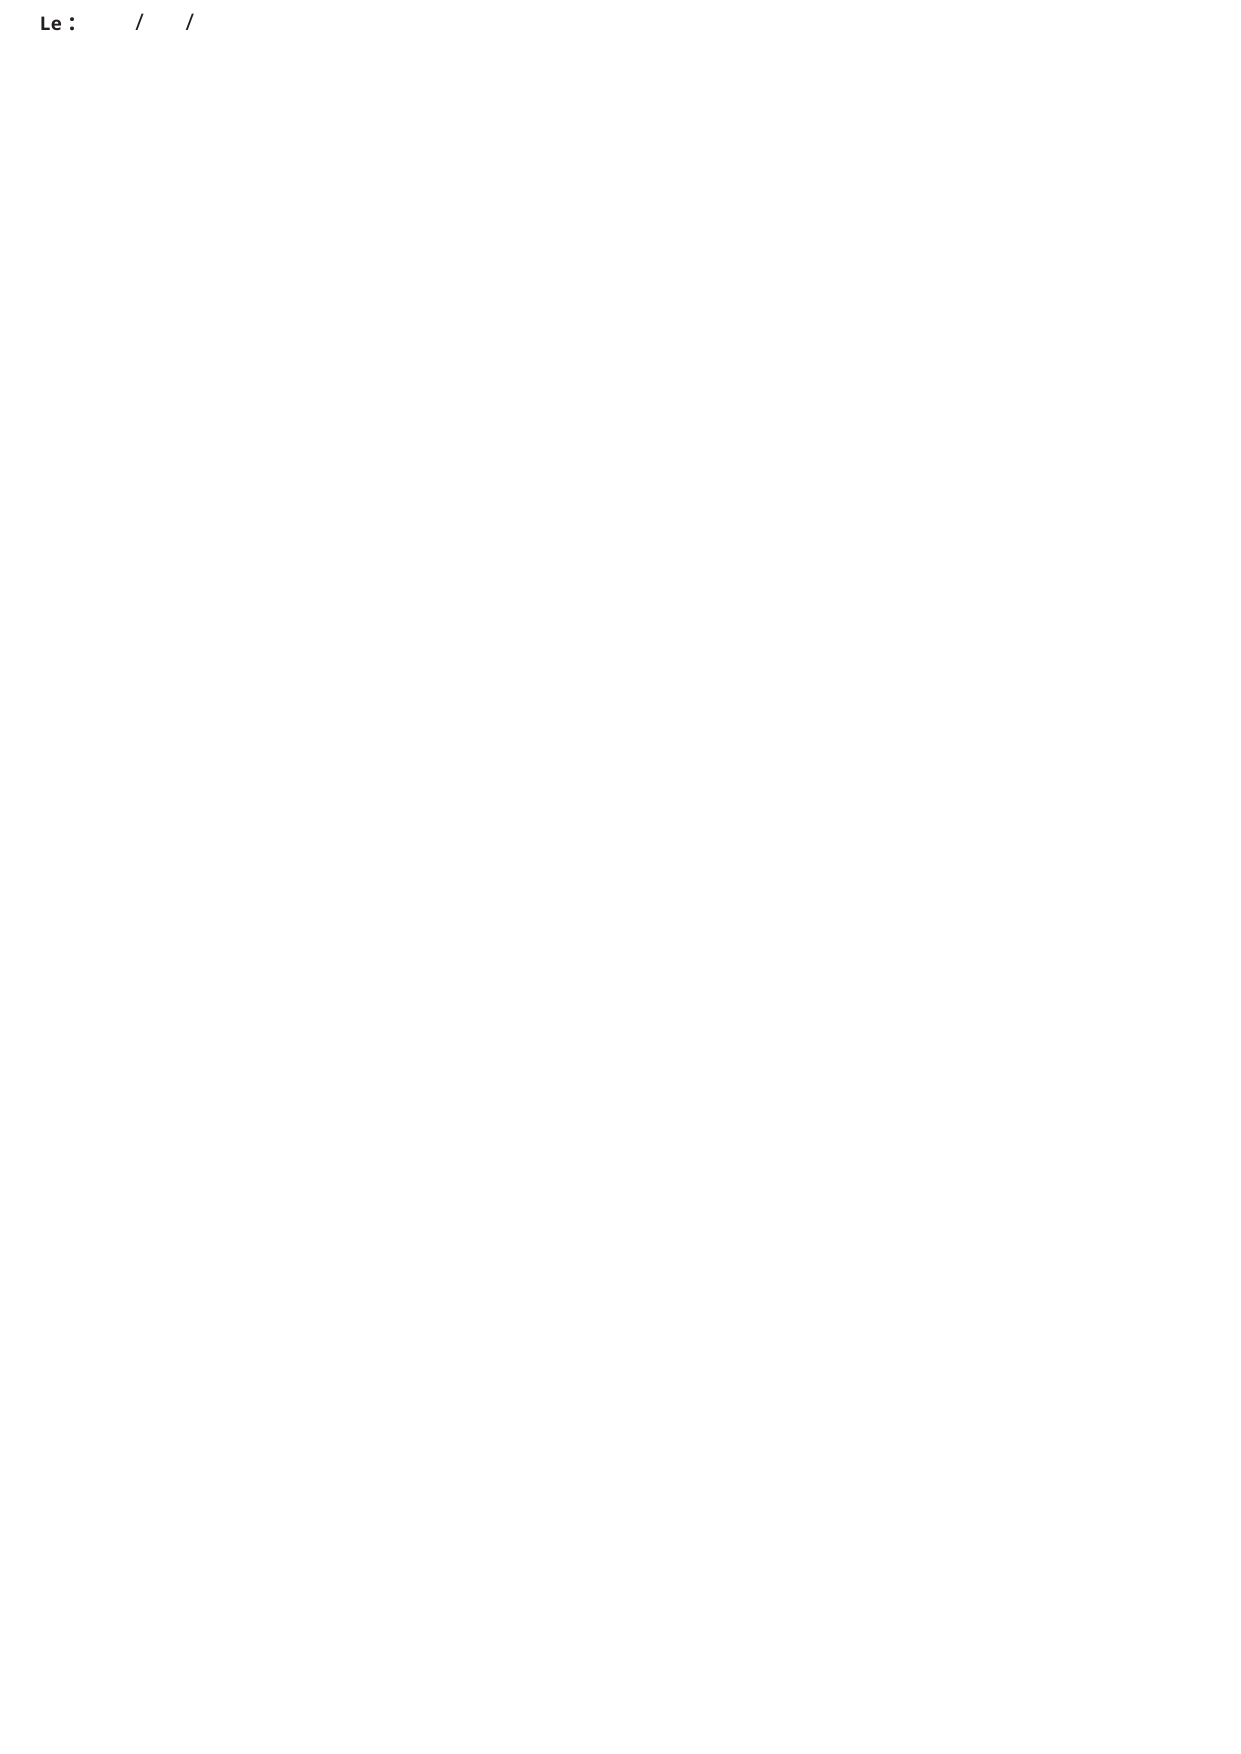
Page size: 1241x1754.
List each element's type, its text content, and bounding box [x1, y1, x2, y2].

text Le : / / [12, 6, 1017, 37]
